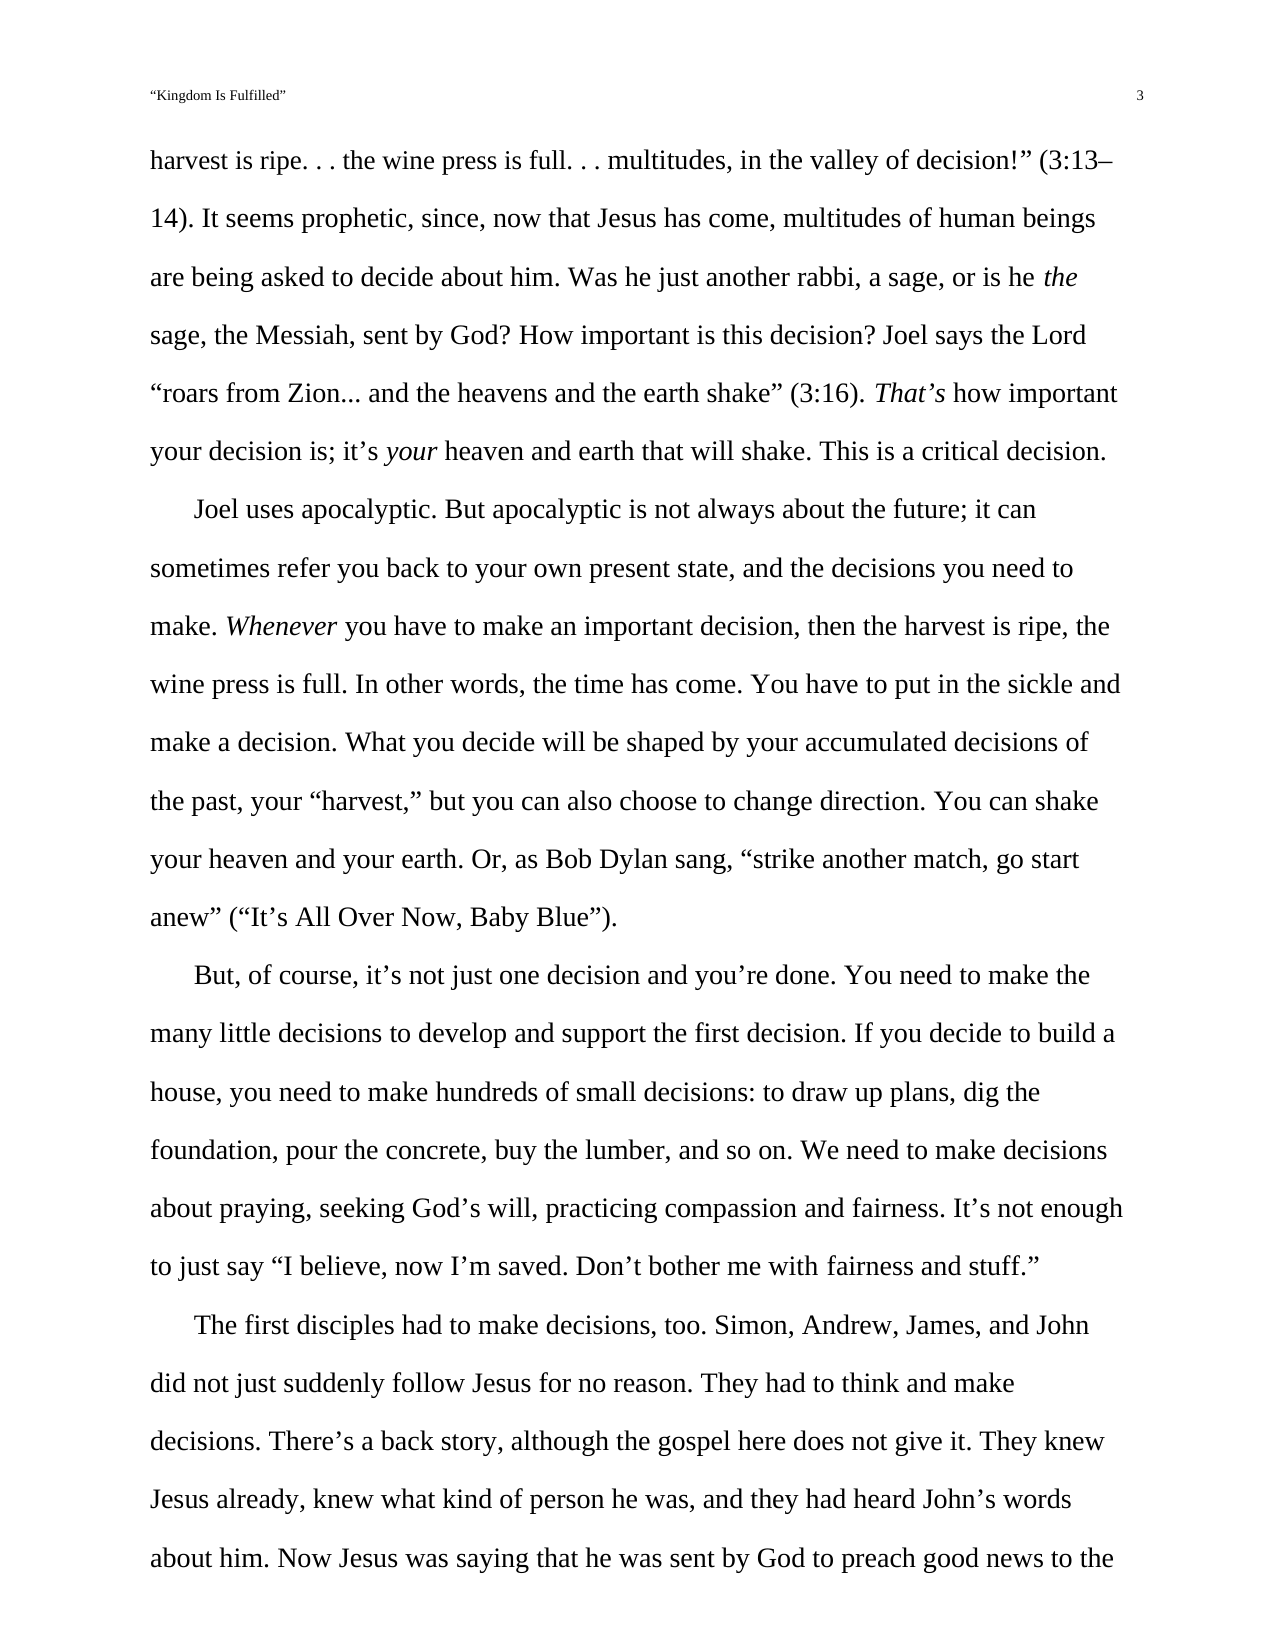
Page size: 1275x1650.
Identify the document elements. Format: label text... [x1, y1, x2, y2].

text Joel uses apocalyptic. But apocalyptic is not always about the future; it can sometimes refer you back to your own present state, and the decisions you need to make. Whenever you have to make an important decision, then the harvest is ripe, the wine press is full. In other words, the time has come. You have to put in the sickle and make a decision. What you decide will be shaped by your accumulated decisions of the past, your “harvest,” but you can also choose to change direction. You can shake your heaven and your earth. Or, as Bob Dylan sang, “strike another match, go start anew” (“It’s All Over Now, Baby Blue”). [150, 492, 1128, 932]
text But, of course, it’s not just one decision and you’re done. You need to make the many little decisions to develop and support the first decision. If you decide to build a house, you need to make hundreds of small decisions: to draw up plans, dig the foundation, pour the concrete, buy the lumber, and so on. We need to make decisions about praying, seeking God’s will, practicing compassion and fairness. It’s not enough to just say “I believe, now I’m saved. Don’t bother me with fairness and stuff.” [150, 958, 1128, 1282]
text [150, 143, 1128, 467]
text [150, 1308, 1128, 1573]
